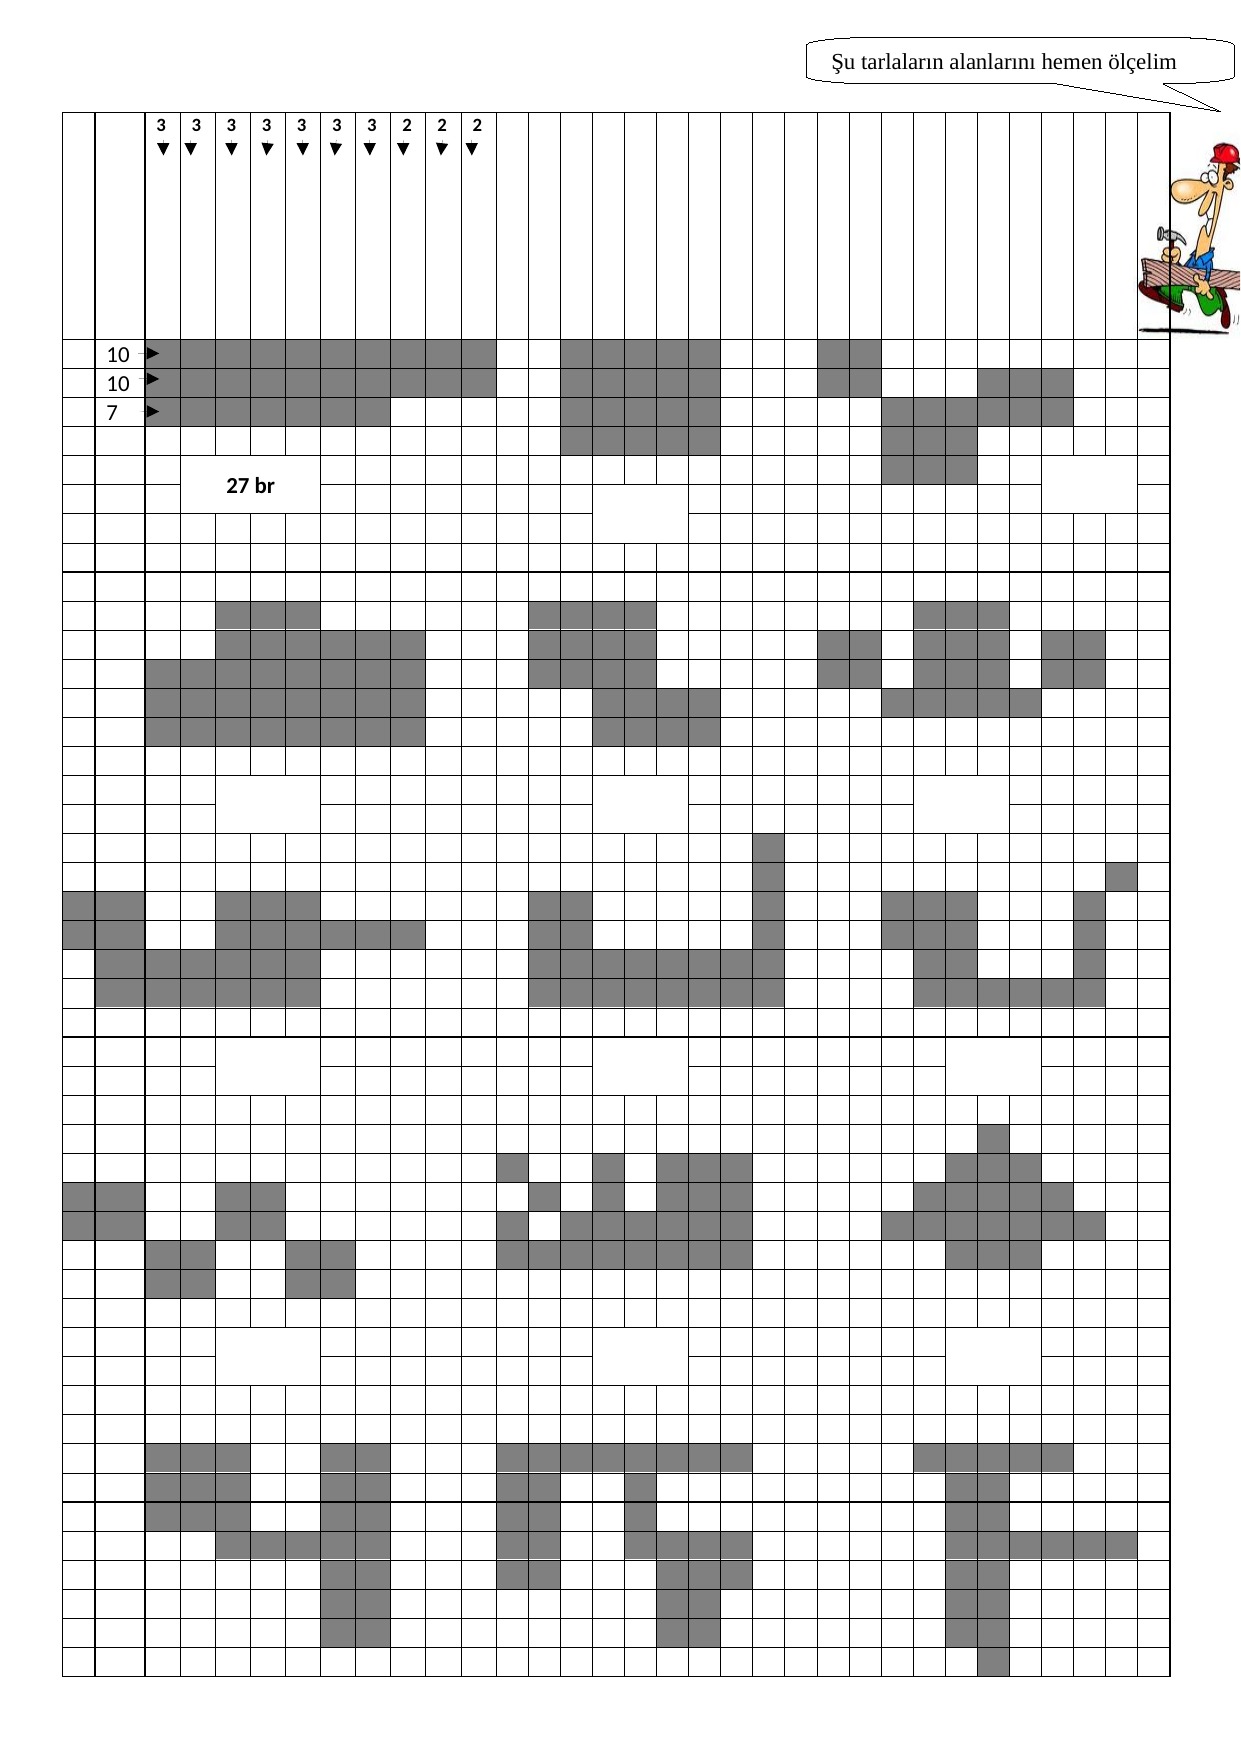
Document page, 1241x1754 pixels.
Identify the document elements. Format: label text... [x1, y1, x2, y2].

table_cell [497, 1299, 528, 1327]
table_cell [286, 514, 320, 542]
table_cell [96, 1532, 144, 1559]
table_cell [625, 544, 656, 571]
table_cell [946, 1532, 977, 1559]
table_cell [497, 1154, 528, 1182]
table_cell [850, 834, 881, 862]
table_cell [689, 1532, 720, 1559]
table_header 3 [321, 113, 355, 339]
table_cell [216, 1444, 250, 1472]
table_cell [321, 747, 355, 775]
table_cell [625, 689, 656, 717]
table_cell [882, 863, 913, 891]
table_cell [593, 1212, 624, 1240]
table_cell [356, 921, 390, 949]
table_cell [625, 979, 656, 1007]
table_cell [785, 1328, 817, 1356]
table_cell [561, 660, 592, 688]
table_cell [689, 369, 720, 397]
table_cell [978, 631, 1009, 659]
table_cell [850, 631, 881, 659]
table_cell [146, 1096, 180, 1124]
table_cell [251, 979, 285, 1007]
table_cell [286, 979, 320, 1007]
table_cell [251, 427, 285, 455]
table_cell [529, 1009, 560, 1036]
table_cell [63, 427, 94, 455]
table_cell [882, 1154, 913, 1182]
table_cell [63, 1038, 94, 1066]
table_cell [978, 718, 1009, 746]
table_cell [251, 1125, 285, 1153]
table_cell [818, 1386, 849, 1414]
table_header [850, 113, 881, 339]
table_cell [946, 892, 977, 920]
table_cell [462, 1270, 496, 1298]
table_cell [497, 747, 528, 775]
table_cell [818, 921, 849, 949]
table_cell [251, 1648, 285, 1676]
table_cell [321, 573, 355, 601]
table_cell [850, 369, 881, 397]
table_cell [321, 1212, 355, 1240]
table_cell [63, 1590, 94, 1618]
table_cell [251, 718, 285, 746]
table_cell [625, 1503, 656, 1531]
table_cell [978, 660, 1009, 688]
table_cell [721, 1067, 752, 1094]
table_cell [63, 1154, 94, 1182]
table_cell [753, 1270, 784, 1298]
table_cell [1042, 1386, 1073, 1414]
table_cell [593, 456, 624, 484]
table_cell [753, 1009, 784, 1036]
table_cell [946, 1299, 977, 1327]
table_cell [181, 863, 215, 891]
table_cell [497, 979, 528, 1007]
table_cell [146, 1212, 180, 1240]
table_cell [1138, 398, 1169, 426]
table_header [785, 113, 817, 339]
table_cell [286, 1415, 320, 1443]
table_header 2 [391, 113, 425, 339]
table_cell [497, 921, 528, 949]
table_cell [561, 398, 592, 426]
table_cell [426, 456, 461, 484]
table_header [96, 113, 144, 339]
table_cell [1074, 950, 1105, 978]
table_cell [818, 1241, 849, 1269]
table_cell [529, 514, 560, 542]
table_cell [978, 1503, 1009, 1531]
table_cell [914, 514, 945, 542]
table_cell [689, 427, 720, 455]
table_cell [146, 1270, 180, 1298]
table_cell [593, 776, 688, 833]
table_cell [321, 834, 355, 862]
table_cell [181, 1503, 215, 1531]
table_cell [497, 1415, 528, 1443]
table_cell [1042, 1532, 1073, 1559]
table_cell [63, 631, 94, 659]
table_cell [625, 747, 656, 775]
table_cell [689, 602, 720, 629]
table_cell [721, 602, 752, 629]
table_cell [96, 514, 144, 542]
table_cell [462, 718, 496, 746]
table_cell [286, 1474, 320, 1501]
table_cell [251, 1096, 285, 1124]
table_cell [753, 1212, 784, 1240]
table_cell [818, 340, 849, 368]
table_cell [63, 1328, 94, 1356]
table_cell [946, 1009, 977, 1036]
table_cell [882, 979, 913, 1007]
table_cell [497, 1357, 528, 1385]
table_cell [63, 1561, 94, 1589]
table_cell [321, 340, 355, 368]
table_cell [561, 834, 592, 862]
table_cell [146, 485, 180, 513]
table_cell [1138, 1270, 1169, 1298]
table_cell [1010, 1503, 1041, 1531]
table_cell [593, 398, 624, 426]
table_cell [96, 544, 144, 571]
table_cell [882, 1067, 913, 1094]
table_cell [818, 456, 849, 484]
table_cell [426, 1212, 461, 1240]
table_cell [356, 1067, 390, 1094]
table_cell [1106, 1299, 1137, 1327]
table_cell [321, 1067, 355, 1094]
table_cell [657, 1154, 688, 1182]
table_header [978, 113, 1009, 339]
table_cell [1106, 950, 1137, 978]
table_cell [914, 747, 945, 775]
table_cell [181, 340, 215, 368]
table_cell [593, 1619, 624, 1647]
table_cell [689, 1241, 720, 1269]
table_cell [356, 485, 390, 513]
table_cell [96, 1299, 144, 1327]
table_cell [1138, 1009, 1169, 1036]
table_cell [561, 747, 592, 775]
table_cell [497, 834, 528, 862]
table_cell [850, 602, 881, 629]
table_cell [321, 1619, 355, 1647]
table_cell [978, 340, 1009, 368]
table_cell [1042, 1590, 1073, 1618]
table_cell [850, 1561, 881, 1589]
table_cell [391, 398, 425, 426]
table_cell [882, 834, 913, 862]
table_cell [391, 485, 425, 513]
table_cell [882, 1212, 913, 1240]
table_cell [721, 1241, 752, 1269]
table_cell [946, 979, 977, 1007]
table_cell [96, 1619, 144, 1647]
table_cell [391, 834, 425, 862]
table_cell [1074, 689, 1105, 717]
table_cell [914, 1532, 945, 1559]
table_cell [1042, 863, 1073, 891]
table_cell [1138, 979, 1169, 1007]
table_cell [561, 1009, 592, 1036]
table_cell [391, 1561, 425, 1589]
table_cell [96, 776, 144, 804]
table_cell [216, 398, 250, 426]
table_header [946, 113, 977, 339]
table_cell [1010, 1241, 1041, 1269]
table_cell [391, 1386, 425, 1414]
table_cell [1010, 456, 1041, 484]
table_cell [914, 1357, 945, 1385]
table_cell [946, 1154, 977, 1182]
table_cell [818, 1532, 849, 1559]
table_cell [251, 747, 285, 775]
table_cell [391, 1212, 425, 1240]
table_cell [1138, 689, 1169, 717]
table_cell [391, 1357, 425, 1385]
table_cell [462, 1096, 496, 1124]
table_cell [561, 950, 592, 978]
table_cell [216, 544, 250, 571]
table_cell [286, 1648, 320, 1676]
table_cell [785, 1038, 817, 1066]
table_cell [216, 1299, 250, 1327]
table_cell [321, 1125, 355, 1153]
table_cell [321, 1444, 355, 1472]
table_cell [818, 1154, 849, 1182]
table_cell [689, 892, 720, 920]
table_cell [561, 1270, 592, 1298]
table_cell [497, 892, 528, 920]
table_cell [818, 1619, 849, 1647]
table_cell [1106, 718, 1137, 746]
table_cell [216, 979, 250, 1007]
table_cell [914, 1096, 945, 1124]
table_cell [321, 1096, 355, 1124]
table_cell [497, 950, 528, 978]
table_cell [721, 1532, 752, 1559]
table_cell [497, 1067, 528, 1094]
table_cell [689, 340, 720, 368]
table_cell [356, 1154, 390, 1182]
table_cell [356, 718, 390, 746]
table_cell [1106, 863, 1137, 891]
table_cell [1010, 631, 1041, 659]
table_cell [356, 950, 390, 978]
table_cell [978, 1590, 1009, 1618]
table_cell [753, 1386, 784, 1414]
table_cell [251, 398, 285, 426]
table_cell [1138, 1474, 1169, 1501]
table_cell [753, 718, 784, 746]
table_cell [721, 1096, 752, 1124]
table_cell [63, 340, 94, 368]
table_cell [146, 369, 180, 397]
table_cell [356, 1648, 390, 1676]
table_cell [146, 427, 180, 455]
table_cell [1106, 369, 1137, 397]
table_cell [181, 1212, 215, 1240]
table_cell [146, 514, 180, 542]
table_cell [391, 1270, 425, 1298]
table_cell [63, 863, 94, 891]
table_cell [914, 1474, 945, 1501]
table_cell [818, 1328, 849, 1356]
table_cell [721, 485, 752, 513]
table_cell [146, 1183, 180, 1211]
table_cell [882, 1096, 913, 1124]
table_cell [785, 921, 817, 949]
table_cell [689, 1009, 720, 1036]
table_cell [625, 369, 656, 397]
table_cell [1042, 1096, 1073, 1124]
table_cell [391, 1096, 425, 1124]
table_cell [1074, 573, 1105, 601]
table_cell [1042, 921, 1073, 949]
table_cell [561, 1241, 592, 1269]
table_cell [882, 1590, 913, 1618]
table_cell [1042, 1154, 1073, 1182]
table_cell [216, 1386, 250, 1414]
table_cell [882, 660, 913, 688]
table_cell [251, 1009, 285, 1036]
table_cell [978, 979, 1009, 1007]
table_cell [721, 660, 752, 688]
table_cell [914, 1154, 945, 1182]
table_cell [356, 1474, 390, 1501]
table_cell [946, 456, 977, 484]
table_cell [146, 1532, 180, 1559]
table_cell [1106, 602, 1137, 629]
table_cell [1042, 689, 1073, 717]
table_cell [356, 1096, 390, 1124]
table_cell [181, 1415, 215, 1443]
table_cell [181, 1532, 215, 1559]
table_cell [251, 1212, 285, 1240]
table_cell [946, 398, 977, 426]
table_cell [497, 863, 528, 891]
table_cell [625, 1590, 656, 1618]
table_cell [63, 718, 94, 746]
table_cell [721, 573, 752, 601]
table_cell [1106, 1096, 1137, 1124]
table_cell [356, 1038, 390, 1066]
table_cell [1138, 456, 1169, 484]
table_cell [529, 1270, 560, 1298]
table_cell [850, 1590, 881, 1618]
table_cell [391, 369, 425, 397]
table_cell [1138, 573, 1169, 601]
table_cell [561, 1561, 592, 1589]
table_cell [914, 1183, 945, 1211]
table_cell [593, 1532, 624, 1559]
table_cell [96, 1270, 144, 1298]
table_cell [251, 1590, 285, 1618]
table_cell [96, 1212, 144, 1240]
table_cell [753, 921, 784, 949]
table_cell [497, 514, 528, 542]
table_cell [561, 1125, 592, 1153]
table_cell [356, 1357, 390, 1385]
table_cell [689, 1503, 720, 1531]
table_cell [1138, 747, 1169, 775]
table_cell [1010, 776, 1041, 804]
table_cell [1106, 340, 1137, 368]
table_cell [818, 950, 849, 978]
table_cell [593, 1474, 624, 1501]
table_cell [1074, 544, 1105, 571]
table_cell [561, 1212, 592, 1240]
table_cell [561, 573, 592, 601]
table_cell [286, 1009, 320, 1036]
table_cell [391, 950, 425, 978]
table_cell [96, 689, 144, 717]
table_cell [1106, 514, 1137, 542]
table_cell [181, 1125, 215, 1153]
table_cell [63, 485, 94, 513]
table_cell [561, 1474, 592, 1501]
table_cell [946, 1648, 977, 1676]
table_cell [882, 1415, 913, 1443]
table_cell [593, 979, 624, 1007]
table_cell [593, 747, 624, 775]
table_cell [96, 631, 144, 659]
table_cell [850, 1009, 881, 1036]
table_cell [286, 1096, 320, 1124]
table_cell [391, 544, 425, 571]
table_cell [721, 979, 752, 1007]
table_cell [529, 544, 560, 571]
table_cell [1074, 1503, 1105, 1531]
table_cell [63, 1241, 94, 1269]
table_cell [689, 1299, 720, 1327]
table_cell [426, 1241, 461, 1269]
table_cell [978, 427, 1009, 455]
table_cell [561, 544, 592, 571]
table_cell [753, 1590, 784, 1618]
table_cell [181, 1270, 215, 1298]
table_cell [426, 1299, 461, 1327]
table_cell [561, 1096, 592, 1124]
table_cell [561, 1386, 592, 1414]
table_cell [181, 1096, 215, 1124]
table_cell [978, 1648, 1009, 1676]
table_cell [462, 1474, 496, 1501]
table_cell [914, 1386, 945, 1414]
table_cell [1010, 921, 1041, 949]
table_cell [753, 631, 784, 659]
table_cell [753, 1125, 784, 1153]
table_cell [181, 1009, 215, 1036]
table_cell [625, 1241, 656, 1269]
table_cell [882, 1038, 913, 1066]
table_cell [625, 1299, 656, 1327]
table_cell [391, 776, 425, 804]
table_cell [593, 427, 624, 455]
table_cell [426, 1648, 461, 1676]
table_cell [689, 805, 720, 833]
table_header [914, 113, 945, 339]
table_cell [689, 1067, 720, 1094]
table_cell [657, 1096, 688, 1124]
table_cell [391, 660, 425, 688]
table_cell [63, 1503, 94, 1531]
table_cell [561, 921, 592, 949]
table_cell [216, 1241, 250, 1269]
table_cell [689, 1444, 720, 1472]
table_cell [391, 1154, 425, 1182]
table_cell [321, 1154, 355, 1182]
table_cell [462, 369, 496, 397]
table_cell [529, 573, 560, 601]
table_cell [721, 1590, 752, 1618]
table_cell [625, 456, 656, 484]
table_cell [1010, 369, 1041, 397]
table_cell [721, 1444, 752, 1472]
table_cell [251, 573, 285, 601]
table_cell [882, 1328, 913, 1356]
table_cell [181, 1561, 215, 1589]
table_cell [689, 1386, 720, 1414]
table_cell [426, 1619, 461, 1647]
table_cell [1042, 631, 1073, 659]
table_cell [63, 834, 94, 862]
table_cell [216, 892, 250, 920]
table_cell [462, 689, 496, 717]
table_cell [850, 892, 881, 920]
table_cell [657, 1125, 688, 1153]
table_cell [593, 602, 624, 629]
table_cell [850, 1532, 881, 1559]
table_cell [529, 718, 560, 746]
table_cell [216, 631, 250, 659]
table_cell [818, 1067, 849, 1094]
table_cell [216, 1125, 250, 1153]
table_cell [251, 1299, 285, 1327]
table_cell [1074, 863, 1105, 891]
table_cell [146, 1619, 180, 1647]
table_cell [561, 1299, 592, 1327]
table_cell [1074, 398, 1105, 426]
table_cell [818, 979, 849, 1007]
table_cell [785, 863, 817, 891]
table_cell [850, 1503, 881, 1531]
table_cell [978, 369, 1009, 397]
table_cell [251, 1474, 285, 1501]
table_cell [561, 1038, 592, 1066]
table_cell [321, 514, 355, 542]
table_cell [1042, 1444, 1073, 1472]
table_cell [96, 427, 144, 455]
table_cell [321, 718, 355, 746]
table_cell [216, 1183, 250, 1211]
table_cell [914, 689, 945, 717]
table_cell [181, 1038, 215, 1066]
table_cell [753, 1474, 784, 1501]
table_cell [625, 892, 656, 920]
table_cell [850, 544, 881, 571]
table_cell [1106, 1561, 1137, 1589]
table_cell [391, 1474, 425, 1501]
table_cell [978, 485, 1009, 513]
table_cell [818, 369, 849, 397]
table_cell [251, 602, 285, 629]
table_cell [1074, 776, 1105, 804]
table_cell [529, 1038, 560, 1066]
table_cell [561, 1328, 592, 1356]
table_cell [978, 1125, 1009, 1153]
table_cell [529, 1415, 560, 1443]
table_cell [785, 1299, 817, 1327]
table_cell [497, 1590, 528, 1618]
table_cell [497, 1009, 528, 1036]
table_cell [497, 1270, 528, 1298]
table_cell [914, 1619, 945, 1647]
table_cell [426, 892, 461, 920]
table_cell [1042, 1183, 1073, 1211]
table_cell [1106, 1067, 1137, 1094]
table_cell [1138, 1619, 1169, 1647]
table_cell [63, 689, 94, 717]
table_cell [818, 544, 849, 571]
table_cell [785, 805, 817, 833]
table_cell [882, 1299, 913, 1327]
table_cell [529, 921, 560, 949]
table_cell [1074, 660, 1105, 688]
table_cell [753, 979, 784, 1007]
table_cell [286, 689, 320, 717]
table_cell [1074, 747, 1105, 775]
table_cell [391, 718, 425, 746]
table_cell [1138, 1386, 1169, 1414]
table_cell [818, 1648, 849, 1676]
table_cell [850, 1125, 881, 1153]
table_cell [1042, 1328, 1073, 1356]
table_cell [561, 340, 592, 368]
table_cell [818, 1096, 849, 1124]
table_cell [1042, 1125, 1073, 1153]
table_cell [462, 1154, 496, 1182]
table_cell [785, 602, 817, 629]
table_cell [978, 544, 1009, 571]
table_cell [63, 1474, 94, 1501]
table_cell [1138, 1212, 1169, 1240]
table_cell [625, 398, 656, 426]
table_cell [356, 1328, 390, 1356]
table_cell [721, 1561, 752, 1589]
table_cell [1106, 1328, 1137, 1356]
table_cell [146, 398, 180, 426]
table_cell [462, 398, 496, 426]
table_header [1074, 113, 1105, 339]
table_cell [561, 631, 592, 659]
table_cell [216, 1532, 250, 1559]
table_cell [391, 805, 425, 833]
table_cell [462, 1357, 496, 1385]
table_cell [1106, 1444, 1137, 1472]
table_cell [63, 1096, 94, 1124]
table_cell [785, 776, 817, 804]
table_cell [462, 1299, 496, 1327]
table_cell [850, 1183, 881, 1211]
table_cell [1106, 1212, 1137, 1240]
table_cell [753, 892, 784, 920]
table_cell [946, 369, 977, 397]
table_header [753, 113, 784, 339]
picture [1171, 129, 1241, 339]
table_cell [251, 1619, 285, 1647]
table_header [529, 113, 560, 339]
table_cell [426, 805, 461, 833]
table_cell [391, 921, 425, 949]
table_cell [1074, 1183, 1105, 1211]
table_cell [426, 1444, 461, 1472]
table_cell [529, 950, 560, 978]
table_cell [529, 1154, 560, 1182]
table_cell [1138, 1241, 1169, 1269]
table_cell [181, 1154, 215, 1182]
table_cell [426, 718, 461, 746]
table_cell [462, 892, 496, 920]
table_cell [882, 1183, 913, 1211]
table_cell [1138, 1590, 1169, 1618]
table_cell [63, 1183, 94, 1211]
table_cell [356, 1241, 390, 1269]
table_cell [593, 1125, 624, 1153]
table_cell [1138, 1183, 1169, 1211]
table_cell [625, 1619, 656, 1647]
table_cell [625, 602, 656, 629]
table_cell [1138, 863, 1169, 891]
table_cell [753, 1357, 784, 1385]
table_cell [1042, 602, 1073, 629]
table_cell [1138, 1503, 1169, 1531]
table_cell [356, 660, 390, 688]
table_cell [1074, 718, 1105, 746]
table_cell [426, 1154, 461, 1182]
table_cell [462, 427, 496, 455]
table_cell [593, 718, 624, 746]
table_cell [850, 1328, 881, 1356]
table_cell [1074, 1270, 1105, 1298]
table_cell [96, 921, 144, 949]
table_cell [946, 427, 977, 455]
table_cell [96, 718, 144, 746]
table_cell [818, 1357, 849, 1385]
table_cell [356, 863, 390, 891]
table_cell [321, 1648, 355, 1676]
table_cell [391, 514, 425, 542]
table_cell [850, 1154, 881, 1182]
table_cell [946, 631, 977, 659]
table_cell [181, 631, 215, 659]
table_cell [1074, 631, 1105, 659]
table_cell [657, 1474, 688, 1501]
table_cell [625, 921, 656, 949]
table_cell [356, 1270, 390, 1298]
table_cell [946, 485, 977, 513]
table_cell [785, 1212, 817, 1240]
table_cell [426, 979, 461, 1007]
table_cell [561, 1415, 592, 1443]
table_cell [497, 1212, 528, 1240]
table_cell [882, 398, 913, 426]
table_cell [96, 1067, 144, 1094]
table_cell [286, 1590, 320, 1618]
table_cell [914, 660, 945, 688]
table_cell [561, 1444, 592, 1472]
table_cell [882, 1357, 913, 1385]
table_cell [356, 544, 390, 571]
table_cell [497, 1474, 528, 1501]
table_cell [1138, 1532, 1169, 1559]
table_cell [146, 573, 180, 601]
table_cell [462, 485, 496, 513]
table_cell [593, 369, 624, 397]
table_cell [391, 1183, 425, 1211]
table_cell [625, 1154, 656, 1182]
table_cell [1138, 805, 1169, 833]
table_cell [689, 1270, 720, 1298]
table_cell [462, 631, 496, 659]
table_cell [1138, 602, 1169, 629]
table_cell [1106, 805, 1137, 833]
table_cell [356, 602, 390, 629]
table_cell [462, 456, 496, 484]
table_cell [818, 747, 849, 775]
table_cell [721, 340, 752, 368]
table_cell [850, 1415, 881, 1443]
table_cell [146, 950, 180, 978]
table_cell [882, 718, 913, 746]
table_cell [721, 631, 752, 659]
table_cell [625, 340, 656, 368]
table_cell [1042, 950, 1073, 978]
table_cell [321, 1357, 355, 1385]
table_cell [321, 1415, 355, 1443]
table_cell [356, 456, 390, 484]
table_cell [850, 1474, 881, 1501]
table_cell [978, 573, 1009, 601]
table_cell [882, 1125, 913, 1153]
table_cell [785, 1648, 817, 1676]
table_cell [657, 1270, 688, 1298]
table_cell [391, 1532, 425, 1559]
table_cell [818, 398, 849, 426]
table_cell [1010, 1619, 1041, 1647]
table_cell [391, 456, 425, 484]
table_cell [1106, 1503, 1137, 1531]
table_cell [1042, 1241, 1073, 1269]
table_cell [1042, 514, 1073, 542]
table_cell [529, 747, 560, 775]
table_cell 10 [96, 369, 144, 397]
table_cell [462, 1067, 496, 1094]
table_cell [1106, 892, 1137, 920]
table_cell [946, 1619, 977, 1647]
table_cell [497, 485, 528, 513]
table_cell [1074, 1038, 1105, 1066]
table_cell [785, 1154, 817, 1182]
table_cell [1106, 776, 1137, 804]
table_cell [321, 921, 355, 949]
table_cell [593, 1648, 624, 1676]
table_cell [529, 1619, 560, 1647]
table_cell [286, 398, 320, 426]
table_cell [1138, 1096, 1169, 1124]
table_cell [850, 950, 881, 978]
table_cell [181, 369, 215, 397]
table_cell [721, 427, 752, 455]
table_cell [721, 689, 752, 717]
table_cell [753, 1299, 784, 1327]
table_cell [1042, 892, 1073, 920]
table_cell [785, 1532, 817, 1559]
table_cell [785, 1009, 817, 1036]
table_cell [426, 689, 461, 717]
table_cell [1138, 776, 1169, 804]
table_cell [286, 1154, 320, 1182]
table_header [1138, 113, 1169, 339]
table_cell [391, 1444, 425, 1472]
table_cell [181, 1444, 215, 1472]
table_cell [462, 1212, 496, 1240]
table_cell [593, 921, 624, 949]
table_cell [146, 1009, 180, 1036]
table_cell [882, 573, 913, 601]
table_cell [391, 1328, 425, 1356]
table_cell [753, 834, 784, 862]
table_cell [391, 1415, 425, 1443]
table_cell [978, 456, 1009, 484]
table_cell [561, 1648, 592, 1676]
table_cell [818, 631, 849, 659]
table_cell [657, 1532, 688, 1559]
table_cell [181, 1648, 215, 1676]
table_cell [181, 1183, 215, 1211]
table_cell [321, 1328, 355, 1356]
table_cell [1010, 1561, 1041, 1589]
table_cell [1010, 485, 1041, 513]
table_cell [914, 950, 945, 978]
table_cell [286, 1241, 320, 1269]
table_cell [462, 1648, 496, 1676]
table_cell [391, 1619, 425, 1647]
table_cell [914, 776, 1009, 833]
table_cell [593, 1415, 624, 1443]
table_cell [529, 1648, 560, 1676]
table_cell [593, 340, 624, 368]
table_header 3 [286, 113, 320, 339]
table_cell [462, 1561, 496, 1589]
table_cell [462, 1590, 496, 1618]
table_cell [657, 427, 688, 455]
table_cell [721, 514, 752, 542]
table_cell [391, 602, 425, 629]
table_cell [689, 1154, 720, 1182]
table_cell [818, 1415, 849, 1443]
table_cell [1042, 369, 1073, 397]
table_cell [321, 950, 355, 978]
table_cell [1010, 1590, 1041, 1618]
table_cell [689, 776, 720, 804]
table_cell [286, 427, 320, 455]
table_cell [1074, 340, 1105, 368]
table_cell [818, 514, 849, 542]
table_cell [689, 1212, 720, 1240]
table_cell [818, 1590, 849, 1618]
table_cell [426, 1038, 461, 1066]
table_cell [978, 398, 1009, 426]
table_cell [146, 1415, 180, 1443]
table_cell [914, 573, 945, 601]
table_cell [286, 660, 320, 688]
table_cell [1010, 689, 1041, 717]
table_cell [689, 921, 720, 949]
table_cell [1010, 863, 1041, 891]
table_cell [721, 1648, 752, 1676]
table_cell [497, 1648, 528, 1676]
table_cell [286, 892, 320, 920]
table_cell [1074, 1299, 1105, 1327]
table_cell [914, 892, 945, 920]
table_cell [1010, 1183, 1041, 1211]
table_cell [593, 1503, 624, 1531]
table_cell [426, 1532, 461, 1559]
table_cell [914, 979, 945, 1007]
table_cell [1042, 1619, 1073, 1647]
table_cell [753, 1415, 784, 1443]
table_cell [146, 1357, 180, 1385]
table_cell [286, 1270, 320, 1298]
table_cell [946, 602, 977, 629]
table_cell [462, 1328, 496, 1356]
table_cell [356, 1561, 390, 1589]
table_cell [753, 689, 784, 717]
table_cell [785, 544, 817, 571]
table_cell [216, 747, 250, 775]
table_cell [1074, 1474, 1105, 1501]
table_cell [850, 689, 881, 717]
table_cell [625, 1009, 656, 1036]
table_cell [462, 834, 496, 862]
table_cell [625, 427, 656, 455]
table_cell [321, 1474, 355, 1501]
table_cell [356, 1503, 390, 1531]
table_cell [146, 1067, 180, 1094]
table_cell [1138, 544, 1169, 571]
table_cell [181, 718, 215, 746]
table_cell [462, 747, 496, 775]
table_cell [818, 1183, 849, 1211]
table_cell [426, 834, 461, 862]
table_cell [356, 1619, 390, 1647]
table_cell [63, 892, 94, 920]
table_cell [1010, 1154, 1041, 1182]
table_cell [1042, 427, 1073, 455]
table_cell [251, 1415, 285, 1443]
table_cell [593, 689, 624, 717]
table_cell [529, 805, 560, 833]
table_cell [1042, 1067, 1073, 1094]
table_cell [593, 544, 624, 571]
table_cell [882, 514, 913, 542]
table_cell [497, 776, 528, 804]
table_cell [1010, 514, 1041, 542]
table_cell [721, 805, 752, 833]
table_cell [946, 573, 977, 601]
table_cell [462, 921, 496, 949]
table_cell [978, 1415, 1009, 1443]
table_cell [914, 340, 945, 368]
table_cell [426, 1183, 461, 1211]
table_cell [882, 1561, 913, 1589]
table_cell [497, 1444, 528, 1472]
table_cell [462, 1444, 496, 1472]
table_cell [216, 1648, 250, 1676]
table_cell [882, 1241, 913, 1269]
table_cell [561, 369, 592, 397]
table_cell [96, 805, 144, 833]
table_cell [63, 660, 94, 688]
table_cell [1042, 776, 1073, 804]
table_cell [356, 776, 390, 804]
table_cell [753, 1096, 784, 1124]
table_cell [882, 1648, 913, 1676]
table_cell [216, 1009, 250, 1036]
table_cell [1106, 1474, 1137, 1501]
table_cell [1010, 747, 1041, 775]
table_cell [625, 950, 656, 978]
table_cell [721, 1270, 752, 1298]
table_cell [657, 1415, 688, 1443]
table_cell [321, 892, 355, 920]
table_cell [251, 1386, 285, 1414]
table_cell [462, 602, 496, 629]
table_cell [251, 340, 285, 368]
table_cell [1074, 1096, 1105, 1124]
table_cell [882, 805, 913, 833]
table_cell [721, 776, 752, 804]
table_cell [1010, 1386, 1041, 1414]
table_cell [593, 660, 624, 688]
table_cell [181, 1474, 215, 1501]
table_cell [593, 631, 624, 659]
table_cell [946, 544, 977, 571]
table_cell [529, 1183, 560, 1211]
table_cell [286, 921, 320, 949]
table_cell [426, 1474, 461, 1501]
table_cell [181, 834, 215, 862]
table_cell [818, 602, 849, 629]
table_cell [1074, 1590, 1105, 1618]
table_cell [1074, 1532, 1105, 1559]
table_cell [356, 1590, 390, 1618]
table_cell [146, 921, 180, 949]
table_cell [497, 1561, 528, 1589]
table_cell [882, 544, 913, 571]
table_cell [462, 863, 496, 891]
table_cell [753, 573, 784, 601]
table_cell [978, 1270, 1009, 1298]
table_header [497, 113, 528, 339]
table_cell [1106, 834, 1137, 862]
table_cell [914, 1038, 945, 1066]
table_cell [1074, 1619, 1105, 1647]
table_cell [181, 602, 215, 629]
table_cell [146, 1386, 180, 1414]
table_cell [1074, 1648, 1105, 1676]
table_cell [850, 456, 881, 484]
table_cell [356, 1183, 390, 1211]
table_cell [426, 514, 461, 542]
table_cell [1106, 1619, 1137, 1647]
table_cell [625, 1474, 656, 1501]
table_cell [1010, 1009, 1041, 1036]
table_cell [978, 689, 1009, 717]
table_cell [426, 1328, 461, 1356]
table_cell [63, 369, 94, 397]
table_cell [850, 776, 881, 804]
table_cell [286, 1386, 320, 1414]
table_cell [721, 544, 752, 571]
table_cell [689, 398, 720, 426]
table_cell [426, 631, 461, 659]
table_cell [593, 1009, 624, 1036]
table_cell [391, 863, 425, 891]
table_cell [251, 369, 285, 397]
table_cell [497, 1038, 528, 1066]
table_cell [321, 602, 355, 629]
table_cell [914, 1270, 945, 1298]
table_cell [1010, 1096, 1041, 1124]
table_cell [1106, 1241, 1137, 1269]
table_cell [426, 747, 461, 775]
table_cell [216, 1590, 250, 1618]
table_cell [426, 776, 461, 804]
table_cell [657, 1444, 688, 1472]
table_cell [753, 1648, 784, 1676]
table_cell [689, 1328, 720, 1356]
table_cell [561, 1154, 592, 1182]
table_cell [1010, 544, 1041, 571]
table_cell [146, 1328, 180, 1356]
table_cell [689, 1648, 720, 1676]
table_cell [785, 1619, 817, 1647]
table_cell [721, 369, 752, 397]
table_cell [181, 660, 215, 688]
table_cell [1074, 1415, 1105, 1443]
table_cell [426, 340, 461, 368]
table_cell [96, 1648, 144, 1676]
table_cell [146, 544, 180, 571]
table_cell [321, 1009, 355, 1036]
table_cell [356, 369, 390, 397]
table_cell [721, 1619, 752, 1647]
table_cell [497, 1183, 528, 1211]
table_cell [63, 398, 94, 426]
table_cell [462, 950, 496, 978]
table_cell [1138, 631, 1169, 659]
table_cell [914, 1067, 945, 1094]
table_cell [391, 573, 425, 601]
table_cell [63, 1299, 94, 1327]
table_cell [146, 1038, 180, 1066]
table_cell [251, 1183, 285, 1211]
table_cell [462, 1183, 496, 1211]
table_header 3 [181, 113, 215, 339]
table_cell [1074, 979, 1105, 1007]
table_cell [63, 602, 94, 629]
table_cell [1010, 834, 1041, 862]
table_cell [63, 1415, 94, 1443]
table_cell [850, 340, 881, 368]
table_cell [181, 1619, 215, 1647]
table_cell [462, 660, 496, 688]
table_cell [391, 1125, 425, 1153]
table_cell [561, 485, 592, 513]
table_cell [286, 1561, 320, 1589]
table_cell [818, 1444, 849, 1472]
table_cell [356, 1125, 390, 1153]
table_cell [978, 514, 1009, 542]
table_cell [321, 805, 355, 833]
table_cell [850, 573, 881, 601]
table_cell [321, 660, 355, 688]
table_cell [497, 660, 528, 688]
table_cell [1042, 1038, 1073, 1066]
table_cell [785, 1474, 817, 1501]
table_cell [593, 1241, 624, 1269]
table_cell [785, 689, 817, 717]
table_cell [356, 892, 390, 920]
table_cell [181, 776, 215, 804]
table_cell [593, 1183, 624, 1211]
table_cell [1042, 979, 1073, 1007]
table_cell [146, 1648, 180, 1676]
table_cell [146, 602, 180, 629]
table_cell [181, 573, 215, 601]
table_cell [146, 689, 180, 717]
table_cell [946, 1415, 977, 1443]
table_cell [181, 544, 215, 571]
table_cell [497, 1241, 528, 1269]
table_cell [818, 573, 849, 601]
table_cell [882, 427, 913, 455]
table_cell [146, 660, 180, 688]
table_cell [753, 776, 784, 804]
table_cell [882, 1532, 913, 1559]
table_cell [946, 718, 977, 746]
table_cell [251, 544, 285, 571]
table_cell [1106, 1009, 1137, 1036]
table_cell [391, 1648, 425, 1676]
table_cell [529, 1125, 560, 1153]
table_cell [785, 340, 817, 368]
table_cell [946, 1038, 1041, 1094]
table_cell [391, 979, 425, 1007]
table_cell [1010, 1474, 1041, 1501]
table_cell [689, 660, 720, 688]
table_cell [216, 1154, 250, 1182]
table_cell [882, 776, 913, 804]
table_cell [1010, 1212, 1041, 1240]
table_cell [850, 1241, 881, 1269]
table_cell [753, 805, 784, 833]
table_cell [216, 427, 250, 455]
table_cell [529, 1590, 560, 1618]
table_cell [1106, 689, 1137, 717]
table_cell [321, 456, 355, 484]
table_cell [1138, 1444, 1169, 1472]
table_cell [96, 485, 144, 513]
table_cell [216, 834, 250, 862]
table_cell [753, 863, 784, 891]
table_cell [721, 834, 752, 862]
table_cell [426, 1067, 461, 1094]
table_cell [785, 660, 817, 688]
table_cell [721, 1357, 752, 1385]
table_cell [785, 1590, 817, 1618]
table_cell [63, 514, 94, 542]
table_cell [529, 1299, 560, 1327]
table_cell [321, 1532, 355, 1559]
table_cell [657, 602, 688, 629]
table_cell [978, 1241, 1009, 1269]
table_cell [63, 1212, 94, 1240]
table_cell [882, 1270, 913, 1298]
table_cell [689, 863, 720, 891]
table_cell [96, 1154, 144, 1182]
table_cell [593, 485, 688, 542]
table_cell [529, 1067, 560, 1094]
table_cell [689, 544, 720, 571]
table_cell [356, 398, 390, 426]
table_cell [529, 631, 560, 659]
table_cell [753, 427, 784, 455]
table_cell [561, 602, 592, 629]
table_cell [785, 1386, 817, 1414]
table_cell [1106, 1183, 1137, 1211]
table_cell [978, 863, 1009, 891]
table_cell [321, 1561, 355, 1589]
table_cell [462, 1038, 496, 1066]
table_cell [63, 544, 94, 571]
table_cell [850, 1619, 881, 1647]
table_cell [1106, 1357, 1137, 1385]
table_cell [978, 921, 1009, 949]
table_cell [96, 747, 144, 775]
table_cell [657, 1619, 688, 1647]
table_cell [689, 1561, 720, 1589]
table_cell [426, 369, 461, 397]
table_cell [593, 1038, 688, 1094]
table_cell [529, 1561, 560, 1589]
table_cell [146, 631, 180, 659]
table_cell [391, 1067, 425, 1094]
table_cell [882, 340, 913, 368]
table_cell [914, 1212, 945, 1240]
table_cell [850, 485, 881, 513]
table_cell [1138, 921, 1169, 949]
table_cell [1106, 921, 1137, 949]
table_cell [818, 1299, 849, 1327]
table_cell [529, 485, 560, 513]
table_header [593, 113, 624, 339]
table_cell [850, 427, 881, 455]
table_cell [96, 863, 144, 891]
table_cell [497, 1125, 528, 1153]
table_cell [96, 1561, 144, 1589]
table_cell [216, 1270, 250, 1298]
table_cell [146, 747, 180, 775]
table_cell [63, 776, 94, 804]
table_cell [181, 921, 215, 949]
table_cell [1042, 573, 1073, 601]
table_cell [216, 1096, 250, 1124]
table_cell [561, 1067, 592, 1094]
table_cell [529, 979, 560, 1007]
table_cell [497, 602, 528, 629]
table_cell [657, 892, 688, 920]
table_cell [251, 660, 285, 688]
table_cell [657, 1386, 688, 1414]
table_cell [625, 573, 656, 601]
table_cell [529, 1241, 560, 1269]
table_cell [753, 1328, 784, 1356]
table_cell [561, 863, 592, 891]
table_cell [356, 1009, 390, 1036]
table_cell [914, 369, 945, 397]
table_cell [818, 718, 849, 746]
table_cell [1042, 834, 1073, 862]
table_cell [1138, 1415, 1169, 1443]
table_cell [721, 1474, 752, 1501]
table_cell [785, 1357, 817, 1385]
table_cell [216, 602, 250, 629]
table_cell [625, 1270, 656, 1298]
table_cell [818, 1503, 849, 1531]
table_cell [1042, 1503, 1073, 1531]
table_cell [426, 1590, 461, 1618]
table_cell [391, 747, 425, 775]
table_cell [753, 544, 784, 571]
table_cell [321, 544, 355, 571]
table_cell [689, 631, 720, 659]
table_cell [785, 979, 817, 1007]
table_cell [818, 863, 849, 891]
table_cell [978, 1096, 1009, 1124]
table_cell [657, 1299, 688, 1327]
table_cell [1042, 1474, 1073, 1501]
table_cell [625, 1183, 656, 1211]
table_cell [914, 1415, 945, 1443]
table_cell [1106, 1125, 1137, 1153]
table_cell [529, 1386, 560, 1414]
table_cell [181, 398, 215, 426]
table_cell [1042, 398, 1073, 426]
table_header [882, 113, 913, 339]
table_cell [1138, 660, 1169, 688]
table_cell [625, 718, 656, 746]
table_cell [63, 1125, 94, 1153]
table_cell [96, 950, 144, 978]
table_cell [1074, 602, 1105, 629]
table_cell [1106, 1648, 1137, 1676]
table_cell [181, 1357, 215, 1385]
table_cell [818, 1474, 849, 1501]
table_cell [657, 1009, 688, 1036]
table_cell [391, 689, 425, 717]
table_cell [785, 1183, 817, 1211]
table_cell [146, 1561, 180, 1589]
table_cell [1106, 573, 1137, 601]
table_cell [146, 340, 180, 368]
table_cell [356, 1212, 390, 1240]
table_cell [785, 1415, 817, 1443]
table_cell [1042, 660, 1073, 688]
table_cell [426, 1125, 461, 1153]
table_cell [818, 427, 849, 455]
table_cell [1138, 834, 1169, 862]
table_cell [946, 1096, 977, 1124]
table_cell [1010, 1125, 1041, 1153]
table_cell [946, 660, 977, 688]
table_cell [1042, 747, 1073, 775]
table_cell [721, 863, 752, 891]
table_cell [286, 573, 320, 601]
table_cell [321, 776, 355, 804]
table_cell [286, 1299, 320, 1327]
table_cell [216, 921, 250, 949]
table_cell [818, 805, 849, 833]
table_cell [497, 544, 528, 571]
table_cell [63, 573, 94, 601]
table_cell [1106, 747, 1137, 775]
table_cell [497, 718, 528, 746]
table_cell [1138, 485, 1169, 513]
table_cell [785, 1125, 817, 1153]
table_cell [721, 1299, 752, 1327]
table_cell [251, 892, 285, 920]
table_cell [946, 1212, 977, 1240]
table_cell [721, 1415, 752, 1443]
table_cell [785, 1096, 817, 1124]
table_cell [462, 573, 496, 601]
table_cell [689, 1590, 720, 1618]
table_cell [1074, 1357, 1105, 1385]
table_cell [529, 834, 560, 862]
table_header [1042, 113, 1073, 339]
table_cell [1074, 514, 1105, 542]
table_cell [561, 805, 592, 833]
table_cell [497, 1328, 528, 1356]
table_cell [1042, 1212, 1073, 1240]
table_cell [914, 1590, 945, 1618]
table_cell [978, 1532, 1009, 1559]
table_cell [426, 398, 461, 426]
table_cell [529, 660, 560, 688]
table_cell [286, 1125, 320, 1153]
table_cell [251, 863, 285, 891]
table_cell [497, 573, 528, 601]
table_cell [63, 1619, 94, 1647]
table_cell [561, 514, 592, 542]
table_cell [946, 1125, 977, 1153]
table_cell [914, 1299, 945, 1327]
table_cell [1010, 950, 1041, 978]
table_cell [462, 514, 496, 542]
table_cell [946, 1503, 977, 1531]
table_cell [818, 892, 849, 920]
table_cell [356, 834, 390, 862]
table_cell [882, 602, 913, 629]
table_cell [818, 1125, 849, 1153]
table_cell [946, 1444, 977, 1472]
table_cell [181, 805, 215, 833]
table_cell [850, 1444, 881, 1472]
table_cell [850, 747, 881, 775]
table_cell [462, 1009, 496, 1036]
table_cell [391, 1590, 425, 1618]
table_cell [657, 689, 688, 717]
table_cell [529, 456, 560, 484]
table_cell [850, 805, 881, 833]
table_cell [1010, 1648, 1041, 1676]
table_cell [689, 1619, 720, 1647]
table_cell [356, 689, 390, 717]
table_cell [689, 1474, 720, 1501]
table_cell [181, 1067, 215, 1094]
table_cell [657, 369, 688, 397]
table_cell [1138, 427, 1169, 455]
table_cell [1074, 1009, 1105, 1036]
table_cell [785, 427, 817, 455]
table_cell [657, 660, 688, 688]
table_cell [391, 1038, 425, 1066]
table_cell [721, 1125, 752, 1153]
table_cell [216, 1328, 320, 1385]
table_cell [63, 1067, 94, 1094]
table_cell [785, 1241, 817, 1269]
table_cell [753, 514, 784, 542]
table_cell [850, 514, 881, 542]
table_cell [914, 834, 945, 862]
table_header 3 [216, 113, 250, 339]
table_cell [529, 1212, 560, 1240]
table_header [818, 113, 849, 339]
table_cell [462, 979, 496, 1007]
table_cell [978, 1474, 1009, 1501]
table_cell [1074, 1212, 1105, 1240]
table_cell [96, 1590, 144, 1618]
table_cell [721, 1503, 752, 1531]
table_cell [850, 1212, 881, 1240]
table_cell [1042, 1648, 1073, 1676]
table_cell [657, 1590, 688, 1618]
table_cell [657, 456, 688, 484]
table_cell [426, 1357, 461, 1385]
table_cell [850, 1270, 881, 1298]
table_cell [356, 1415, 390, 1443]
table_cell [625, 631, 656, 659]
table_cell [251, 1503, 285, 1531]
table_cell [497, 689, 528, 717]
table_cell [625, 1532, 656, 1559]
table_cell [1074, 1067, 1105, 1094]
table_cell [850, 1299, 881, 1327]
table_cell [818, 776, 849, 804]
table_cell [1106, 398, 1137, 426]
table_cell [462, 1619, 496, 1647]
table_cell [1074, 1125, 1105, 1153]
table_cell [251, 834, 285, 862]
table_cell [1074, 1328, 1105, 1356]
table_cell [426, 660, 461, 688]
table_cell [946, 514, 977, 542]
table_cell [356, 427, 390, 455]
table_cell [978, 602, 1009, 629]
table_cell [689, 1357, 720, 1385]
table_cell [914, 602, 945, 629]
table_cell [593, 1270, 624, 1298]
table_cell [497, 398, 528, 426]
table_cell [529, 863, 560, 891]
table_cell [1106, 544, 1137, 571]
table_cell [321, 1241, 355, 1269]
table_cell [561, 456, 592, 484]
table_cell [561, 1503, 592, 1531]
table_cell [1138, 1299, 1169, 1327]
table_cell [63, 1532, 94, 1559]
table_cell [914, 1561, 945, 1589]
table_cell [426, 544, 461, 571]
table_cell [462, 1241, 496, 1269]
table_cell [818, 1561, 849, 1589]
table_cell [216, 1503, 250, 1531]
table_cell [978, 1183, 1009, 1211]
table_header [1106, 113, 1137, 339]
table_cell [882, 747, 913, 775]
table_cell [181, 950, 215, 978]
table_cell [146, 979, 180, 1007]
table_cell [978, 1386, 1009, 1414]
table_cell [286, 950, 320, 978]
table_cell [882, 485, 913, 513]
table_cell [63, 979, 94, 1007]
table_cell [593, 1299, 624, 1327]
table_cell [657, 1561, 688, 1589]
table_cell [1010, 602, 1041, 629]
table_cell [529, 1328, 560, 1356]
table_cell [321, 1183, 355, 1211]
table_cell [529, 1503, 560, 1531]
table_cell [497, 1096, 528, 1124]
table_cell [63, 1444, 94, 1472]
table_cell [391, 631, 425, 659]
table_cell [356, 979, 390, 1007]
table_cell [593, 834, 624, 862]
table_cell [146, 776, 180, 804]
table_header [561, 113, 592, 339]
table_cell [785, 485, 817, 513]
table_cell [96, 979, 144, 1007]
table_cell [216, 340, 250, 368]
table_cell [96, 660, 144, 688]
table_cell [657, 544, 688, 571]
table_cell [785, 1067, 817, 1094]
table_cell [657, 631, 688, 659]
table_cell [497, 631, 528, 659]
table_cell [497, 369, 528, 397]
table_cell [946, 950, 977, 978]
table_cell [1138, 718, 1169, 746]
table_cell [181, 514, 215, 542]
table_cell [181, 1328, 215, 1356]
table_cell [216, 1561, 250, 1589]
table_cell [657, 950, 688, 978]
table_cell [286, 863, 320, 891]
table_cell [63, 1357, 94, 1385]
table_cell [721, 950, 752, 978]
table_cell [978, 892, 1009, 920]
table_cell [497, 427, 528, 455]
table_cell [1138, 1067, 1169, 1094]
table_cell [96, 1386, 144, 1414]
table_cell [63, 805, 94, 833]
table_cell [946, 1270, 977, 1298]
table_cell [462, 1415, 496, 1443]
table_cell [356, 573, 390, 601]
table_cell [96, 1328, 144, 1356]
table_cell [1138, 514, 1169, 542]
table_cell [785, 1444, 817, 1472]
table_cell [914, 1328, 945, 1356]
table_cell [785, 514, 817, 542]
table_cell [96, 1415, 144, 1443]
table_cell 10 [96, 340, 144, 368]
table_cell [721, 398, 752, 426]
table_cell [63, 950, 94, 978]
table_cell [146, 1503, 180, 1531]
table_cell [785, 747, 817, 775]
table_cell [561, 892, 592, 920]
table_cell [785, 456, 817, 484]
table_cell [286, 1503, 320, 1531]
table_cell [914, 398, 945, 426]
table_cell [689, 718, 720, 746]
table_cell [882, 1503, 913, 1531]
table_cell [946, 1328, 1041, 1385]
table_cell [593, 1590, 624, 1618]
table_cell [391, 1241, 425, 1269]
table_cell [146, 1474, 180, 1501]
table_cell [914, 544, 945, 571]
table_cell [286, 369, 320, 397]
table_header [625, 113, 656, 339]
table_cell [657, 1503, 688, 1531]
table_cell [529, 369, 560, 397]
table_cell [785, 1503, 817, 1531]
table_cell [721, 921, 752, 949]
table_cell [146, 718, 180, 746]
table_cell [946, 1590, 977, 1618]
table_cell [321, 1503, 355, 1531]
table_cell [753, 1561, 784, 1589]
table_cell [1074, 1561, 1105, 1589]
table_cell [146, 1125, 180, 1153]
table_cell [251, 1241, 285, 1269]
table_cell [216, 1474, 250, 1501]
table_cell [1074, 892, 1105, 920]
table_cell [497, 1386, 528, 1414]
table_cell [721, 1009, 752, 1036]
table_cell [1106, 1415, 1137, 1443]
table_cell [216, 1415, 250, 1443]
table_cell [850, 398, 881, 426]
table_cell [593, 1096, 624, 1124]
table_cell [1138, 1561, 1169, 1589]
table_cell [96, 1241, 144, 1269]
table_cell [1106, 1532, 1137, 1559]
table_cell [146, 1154, 180, 1182]
table_cell [1138, 1154, 1169, 1182]
table_cell [1106, 1270, 1137, 1298]
table_cell [1042, 1415, 1073, 1443]
table_cell [753, 1532, 784, 1559]
table_cell [96, 1183, 144, 1211]
table_cell [978, 1299, 1009, 1327]
table_cell [561, 1590, 592, 1618]
table_cell [1106, 631, 1137, 659]
table_header [63, 113, 94, 339]
table_cell [946, 340, 977, 368]
table_cell [946, 834, 977, 862]
table_cell [721, 1183, 752, 1211]
table_cell [657, 747, 688, 775]
table_cell [96, 1474, 144, 1501]
table_cell [356, 747, 390, 775]
table_cell [850, 1386, 881, 1414]
table_cell [251, 689, 285, 717]
table_cell [721, 1212, 752, 1240]
table_cell [286, 834, 320, 862]
table_cell [593, 1154, 624, 1182]
table_cell [1138, 369, 1169, 397]
table_cell [593, 573, 624, 601]
table_cell [753, 1154, 784, 1182]
table_cell [63, 921, 94, 949]
table_cell [753, 1241, 784, 1269]
table_cell [286, 602, 320, 629]
table_cell [882, 892, 913, 920]
table_cell [753, 1503, 784, 1531]
table_cell [1010, 1532, 1041, 1559]
table_cell [593, 950, 624, 978]
table_cell [850, 660, 881, 688]
table_cell [818, 1212, 849, 1240]
table_cell [251, 1444, 285, 1472]
table_cell [1106, 1038, 1137, 1066]
table_cell [1106, 660, 1137, 688]
table_cell [63, 1270, 94, 1298]
table_cell [753, 1038, 784, 1066]
table_cell [753, 485, 784, 513]
table_cell [96, 1444, 144, 1472]
table_cell [426, 950, 461, 978]
table_cell [216, 573, 250, 601]
table_cell [561, 718, 592, 746]
table_cell [216, 776, 320, 833]
table_cell [426, 1503, 461, 1531]
table_cell [1010, 573, 1041, 601]
table_cell [356, 1444, 390, 1472]
table_cell [818, 1038, 849, 1066]
table_cell [721, 1328, 752, 1356]
table_cell [1074, 834, 1105, 862]
table_cell [356, 631, 390, 659]
table_cell [181, 689, 215, 717]
table_cell [321, 398, 355, 426]
table_cell [850, 1357, 881, 1385]
table_cell [391, 427, 425, 455]
table_cell [426, 921, 461, 949]
table_cell [818, 834, 849, 862]
table_cell [321, 1038, 355, 1066]
table_cell [721, 456, 752, 484]
table_cell [657, 1183, 688, 1211]
table_cell [946, 1241, 977, 1269]
table_cell [286, 747, 320, 775]
table_cell [914, 631, 945, 659]
table_cell [978, 834, 1009, 862]
table_cell [850, 1648, 881, 1676]
table_cell [785, 950, 817, 978]
table_cell [914, 1241, 945, 1269]
table_cell [1042, 1561, 1073, 1589]
table_cell [625, 1444, 656, 1472]
table_cell [251, 921, 285, 949]
table_cell [1138, 1648, 1169, 1676]
table_cell [529, 602, 560, 629]
table_cell [529, 398, 560, 426]
table_cell [882, 1619, 913, 1647]
table_cell [1010, 340, 1041, 368]
table_cell [286, 544, 320, 571]
table_header [657, 113, 688, 339]
table_cell [689, 1125, 720, 1153]
table_cell [818, 689, 849, 717]
table_cell [1138, 340, 1169, 368]
table_cell [850, 1096, 881, 1124]
table_cell [1010, 398, 1041, 426]
table_cell [286, 1212, 320, 1240]
table_cell [1042, 456, 1137, 513]
table_cell [850, 921, 881, 949]
table_cell [216, 660, 250, 688]
table_cell [657, 1212, 688, 1240]
table_header 3 [146, 113, 180, 339]
table_cell [1074, 1386, 1105, 1414]
table_cell [63, 1648, 94, 1676]
table_cell [818, 485, 849, 513]
table_cell [946, 689, 977, 717]
table_cell [850, 863, 881, 891]
table_cell [689, 1183, 720, 1211]
table_cell [753, 1444, 784, 1472]
table_cell [561, 776, 592, 804]
table_cell [462, 1532, 496, 1559]
table_cell [625, 1415, 656, 1443]
table_cell [497, 340, 528, 368]
table_cell [1042, 718, 1073, 746]
table_cell [216, 689, 250, 717]
table_cell [529, 427, 560, 455]
table_cell [753, 950, 784, 978]
table_cell [63, 747, 94, 775]
table_cell [593, 1328, 688, 1385]
table_cell [625, 1386, 656, 1414]
table_cell [753, 602, 784, 629]
table_cell [882, 689, 913, 717]
table_cell [561, 1183, 592, 1211]
table_cell [625, 1096, 656, 1124]
table_cell [146, 892, 180, 920]
table_cell [146, 805, 180, 833]
table_cell [1138, 1125, 1169, 1153]
table_cell [657, 1648, 688, 1676]
table_cell [882, 369, 913, 397]
table_cell [753, 660, 784, 688]
table_cell [426, 1561, 461, 1589]
table_cell [391, 1503, 425, 1531]
table_cell [181, 747, 215, 775]
table_cell [657, 921, 688, 949]
table_cell [561, 1619, 592, 1647]
table_cell [882, 631, 913, 659]
table_cell [721, 1386, 752, 1414]
table_cell [689, 485, 720, 513]
table_cell [426, 485, 461, 513]
table_cell [689, 979, 720, 1007]
table_cell [321, 863, 355, 891]
table_cell [882, 950, 913, 978]
table_cell [181, 892, 215, 920]
table_cell [785, 631, 817, 659]
table_cell [657, 1241, 688, 1269]
table_cell [286, 1619, 320, 1647]
table_cell [216, 718, 250, 746]
table_cell [1138, 1038, 1169, 1066]
table_cell [529, 1532, 560, 1559]
table_cell [561, 689, 592, 717]
table_cell [321, 369, 355, 397]
table_cell 7 [96, 398, 144, 426]
table_header [689, 113, 720, 339]
table_cell [1010, 805, 1041, 833]
table_cell [721, 718, 752, 746]
table_cell [529, 1096, 560, 1124]
table_cell [753, 398, 784, 426]
table_cell [251, 514, 285, 542]
table_cell [426, 427, 461, 455]
table_cell [216, 514, 250, 542]
table_cell [785, 1561, 817, 1589]
table_cell [753, 369, 784, 397]
table_cell [946, 1561, 977, 1589]
table_cell [914, 427, 945, 455]
table_cell [850, 1038, 881, 1066]
table_cell [1042, 1009, 1073, 1036]
table_cell [785, 369, 817, 397]
table_cell [561, 427, 592, 455]
table_cell [689, 689, 720, 717]
table_cell [356, 340, 390, 368]
table_cell [1042, 1357, 1073, 1385]
table_cell [1138, 1328, 1169, 1356]
table_cell [753, 1619, 784, 1647]
table_cell [818, 1270, 849, 1298]
table_cell [426, 1009, 461, 1036]
table_cell [426, 1386, 461, 1414]
table_cell [1010, 1270, 1041, 1298]
table_cell [689, 834, 720, 862]
table_cell [462, 544, 496, 571]
table_cell [625, 1125, 656, 1153]
table_cell [978, 1212, 1009, 1240]
table_header 2 [426, 113, 461, 339]
table_cell [753, 1067, 784, 1094]
table_cell [216, 1212, 250, 1240]
table_cell [96, 1357, 144, 1385]
table_cell [96, 1503, 144, 1531]
table_cell [462, 340, 496, 368]
table_cell [978, 1154, 1009, 1182]
table_cell [721, 1038, 752, 1066]
table_cell [216, 369, 250, 397]
table_header [721, 113, 752, 339]
table_header 3 [356, 113, 390, 339]
table_cell [497, 805, 528, 833]
table_cell [978, 747, 1009, 775]
table_cell [63, 456, 94, 484]
table_cell [529, 776, 560, 804]
table_cell [96, 1096, 144, 1124]
table_cell [529, 1357, 560, 1385]
table_cell [882, 456, 913, 484]
table_cell [785, 892, 817, 920]
table_cell [96, 1038, 144, 1066]
table_cell [96, 602, 144, 629]
table_cell [1074, 369, 1105, 397]
table_cell [286, 1532, 320, 1559]
table_cell [1074, 1241, 1105, 1269]
table_cell [1074, 921, 1105, 949]
table_cell [914, 1009, 945, 1036]
table_cell [978, 1619, 1009, 1647]
table_cell [426, 863, 461, 891]
table_cell [946, 863, 977, 891]
table_cell [561, 1532, 592, 1559]
table_cell [1010, 660, 1041, 688]
table_cell [882, 1386, 913, 1414]
table_cell [63, 1009, 94, 1036]
table_cell [850, 979, 881, 1007]
table_cell [882, 1444, 913, 1472]
table_cell [1042, 544, 1073, 571]
table_cell [785, 573, 817, 601]
table_cell [462, 1125, 496, 1153]
table_cell [785, 398, 817, 426]
table_cell [181, 1241, 215, 1269]
table_cell [1010, 1299, 1041, 1327]
table_cell [146, 1241, 180, 1269]
table_cell [321, 427, 355, 455]
table_cell [356, 514, 390, 542]
table_cell [251, 1532, 285, 1559]
table_cell [593, 1444, 624, 1472]
table_cell [914, 863, 945, 891]
table_cell [689, 1415, 720, 1443]
table_cell [978, 1444, 1009, 1472]
table_cell [1010, 718, 1041, 746]
table_cell [625, 863, 656, 891]
table_cell [657, 834, 688, 862]
table_cell [146, 1590, 180, 1618]
table_cell [946, 1183, 977, 1211]
table_cell [721, 747, 752, 775]
table_cell [593, 863, 624, 891]
table_cell [753, 1183, 784, 1211]
table_cell [1138, 892, 1169, 920]
table_cell [1042, 1299, 1073, 1327]
table_cell [914, 485, 945, 513]
table_cell [1042, 805, 1073, 833]
table_cell [391, 1299, 425, 1327]
table_cell [181, 979, 215, 1007]
table_cell [946, 747, 977, 775]
table_cell [497, 1503, 528, 1531]
table_cell [286, 631, 320, 659]
table_cell [146, 863, 180, 891]
table_cell [1106, 1154, 1137, 1182]
table_cell [63, 1386, 94, 1414]
table_cell [216, 950, 250, 978]
table_cell [96, 1009, 144, 1036]
table_cell [593, 1386, 624, 1414]
table_cell [462, 1386, 496, 1414]
table_cell [689, 950, 720, 978]
table_cell [146, 834, 180, 862]
table_cell [181, 427, 215, 455]
table_cell [1010, 427, 1041, 455]
table_cell [426, 1096, 461, 1124]
table_cell [561, 979, 592, 1007]
table_cell [625, 1561, 656, 1589]
table_cell [1106, 979, 1137, 1007]
table_cell [785, 834, 817, 862]
table_cell [657, 573, 688, 601]
table_cell [689, 1038, 720, 1066]
table_cell [321, 1270, 355, 1298]
table_cell [96, 573, 144, 601]
table_cell [657, 718, 688, 746]
table_cell [914, 1444, 945, 1472]
table_cell [625, 1648, 656, 1676]
table_cell [882, 1009, 913, 1036]
table_cell [462, 776, 496, 804]
table_cell 27 br [181, 456, 320, 513]
table_cell [978, 1561, 1009, 1589]
table_cell [1074, 427, 1105, 455]
table_cell [593, 1561, 624, 1589]
table_cell [529, 689, 560, 717]
table_cell [946, 1474, 977, 1501]
table_cell [96, 456, 144, 484]
table_cell [321, 979, 355, 1007]
table_cell [914, 1648, 945, 1676]
table_cell [1010, 892, 1041, 920]
table_cell [96, 892, 144, 920]
table_cell [497, 1619, 528, 1647]
table_cell [426, 1415, 461, 1443]
table_cell [391, 892, 425, 920]
table_cell [251, 1270, 285, 1298]
table_cell [181, 1386, 215, 1414]
table_cell [251, 631, 285, 659]
table_cell [1074, 1444, 1105, 1472]
table_cell [914, 456, 945, 484]
table_cell [882, 921, 913, 949]
table_cell [689, 456, 720, 484]
table_cell [529, 1474, 560, 1501]
table_cell [978, 1009, 1009, 1036]
table_cell [721, 892, 752, 920]
table_cell [1138, 950, 1169, 978]
table_cell [96, 1125, 144, 1153]
table_cell [529, 340, 560, 368]
table_cell [850, 718, 881, 746]
table_cell [625, 660, 656, 688]
table_cell [286, 718, 320, 746]
table_cell [689, 1096, 720, 1124]
table_cell [1074, 1154, 1105, 1182]
table_cell [785, 718, 817, 746]
table_cell [818, 660, 849, 688]
table_cell [216, 863, 250, 891]
table_cell [914, 921, 945, 949]
table_cell [689, 573, 720, 601]
table_header 2 [462, 113, 496, 339]
table_cell [181, 1299, 215, 1327]
table_cell [321, 1299, 355, 1327]
table_cell [978, 950, 1009, 978]
table_header [1010, 113, 1041, 339]
table_cell [497, 456, 528, 484]
table_cell [426, 573, 461, 601]
table_cell [216, 1619, 250, 1647]
table_cell [753, 456, 784, 484]
table_cell [146, 1444, 180, 1472]
table_cell [1138, 1357, 1169, 1385]
table_cell [462, 805, 496, 833]
table_cell [286, 340, 320, 368]
table_cell [625, 834, 656, 862]
table_cell [1106, 1386, 1137, 1414]
table_cell [1042, 1270, 1073, 1298]
table_cell [286, 1444, 320, 1472]
table_cell [818, 1009, 849, 1036]
table_cell [251, 1154, 285, 1182]
table_cell [850, 1067, 881, 1094]
table_cell [914, 718, 945, 746]
table_cell [426, 1270, 461, 1298]
table_cell [321, 689, 355, 717]
table_cell [391, 1009, 425, 1036]
table_cell [356, 1532, 390, 1559]
table_cell [946, 1386, 977, 1414]
table_cell [391, 340, 425, 368]
table_cell [593, 892, 624, 920]
table_cell [497, 1532, 528, 1559]
table_cell [689, 747, 720, 775]
table_cell [356, 1386, 390, 1414]
table_cell [426, 602, 461, 629]
table_cell [251, 950, 285, 978]
table_cell [356, 1299, 390, 1327]
table_cell [882, 1474, 913, 1501]
table_cell [321, 631, 355, 659]
table_cell [356, 805, 390, 833]
table_cell [216, 1038, 320, 1094]
table_cell [529, 892, 560, 920]
table_cell [1042, 340, 1073, 368]
table_cell [462, 1503, 496, 1531]
table_cell [1010, 1444, 1041, 1472]
table_cell [657, 863, 688, 891]
table_cell [625, 1212, 656, 1240]
table_cell [721, 1154, 752, 1182]
table_cell [785, 1270, 817, 1298]
table_cell [946, 921, 977, 949]
table_cell [321, 1386, 355, 1414]
table_cell [146, 456, 180, 484]
table_cell [561, 1357, 592, 1385]
table_cell [251, 1561, 285, 1589]
table_cell [321, 485, 355, 513]
table_cell [657, 398, 688, 426]
table_cell [914, 1125, 945, 1153]
table_cell [1106, 427, 1137, 455]
table_cell [146, 1299, 180, 1327]
table_cell [753, 340, 784, 368]
table_cell [657, 340, 688, 368]
table_cell [1010, 1415, 1041, 1443]
table_cell [321, 1590, 355, 1618]
table_cell [914, 1503, 945, 1531]
table_cell [689, 514, 720, 542]
table_cell [753, 747, 784, 775]
table_cell [286, 1183, 320, 1211]
table_cell [529, 1444, 560, 1472]
table_header 3 [251, 113, 285, 339]
table_cell [96, 834, 144, 862]
table_cell [1106, 1590, 1137, 1618]
table_cell [1074, 805, 1105, 833]
table_cell [657, 979, 688, 1007]
table_cell [1010, 979, 1041, 1007]
table_cell [181, 1590, 215, 1618]
